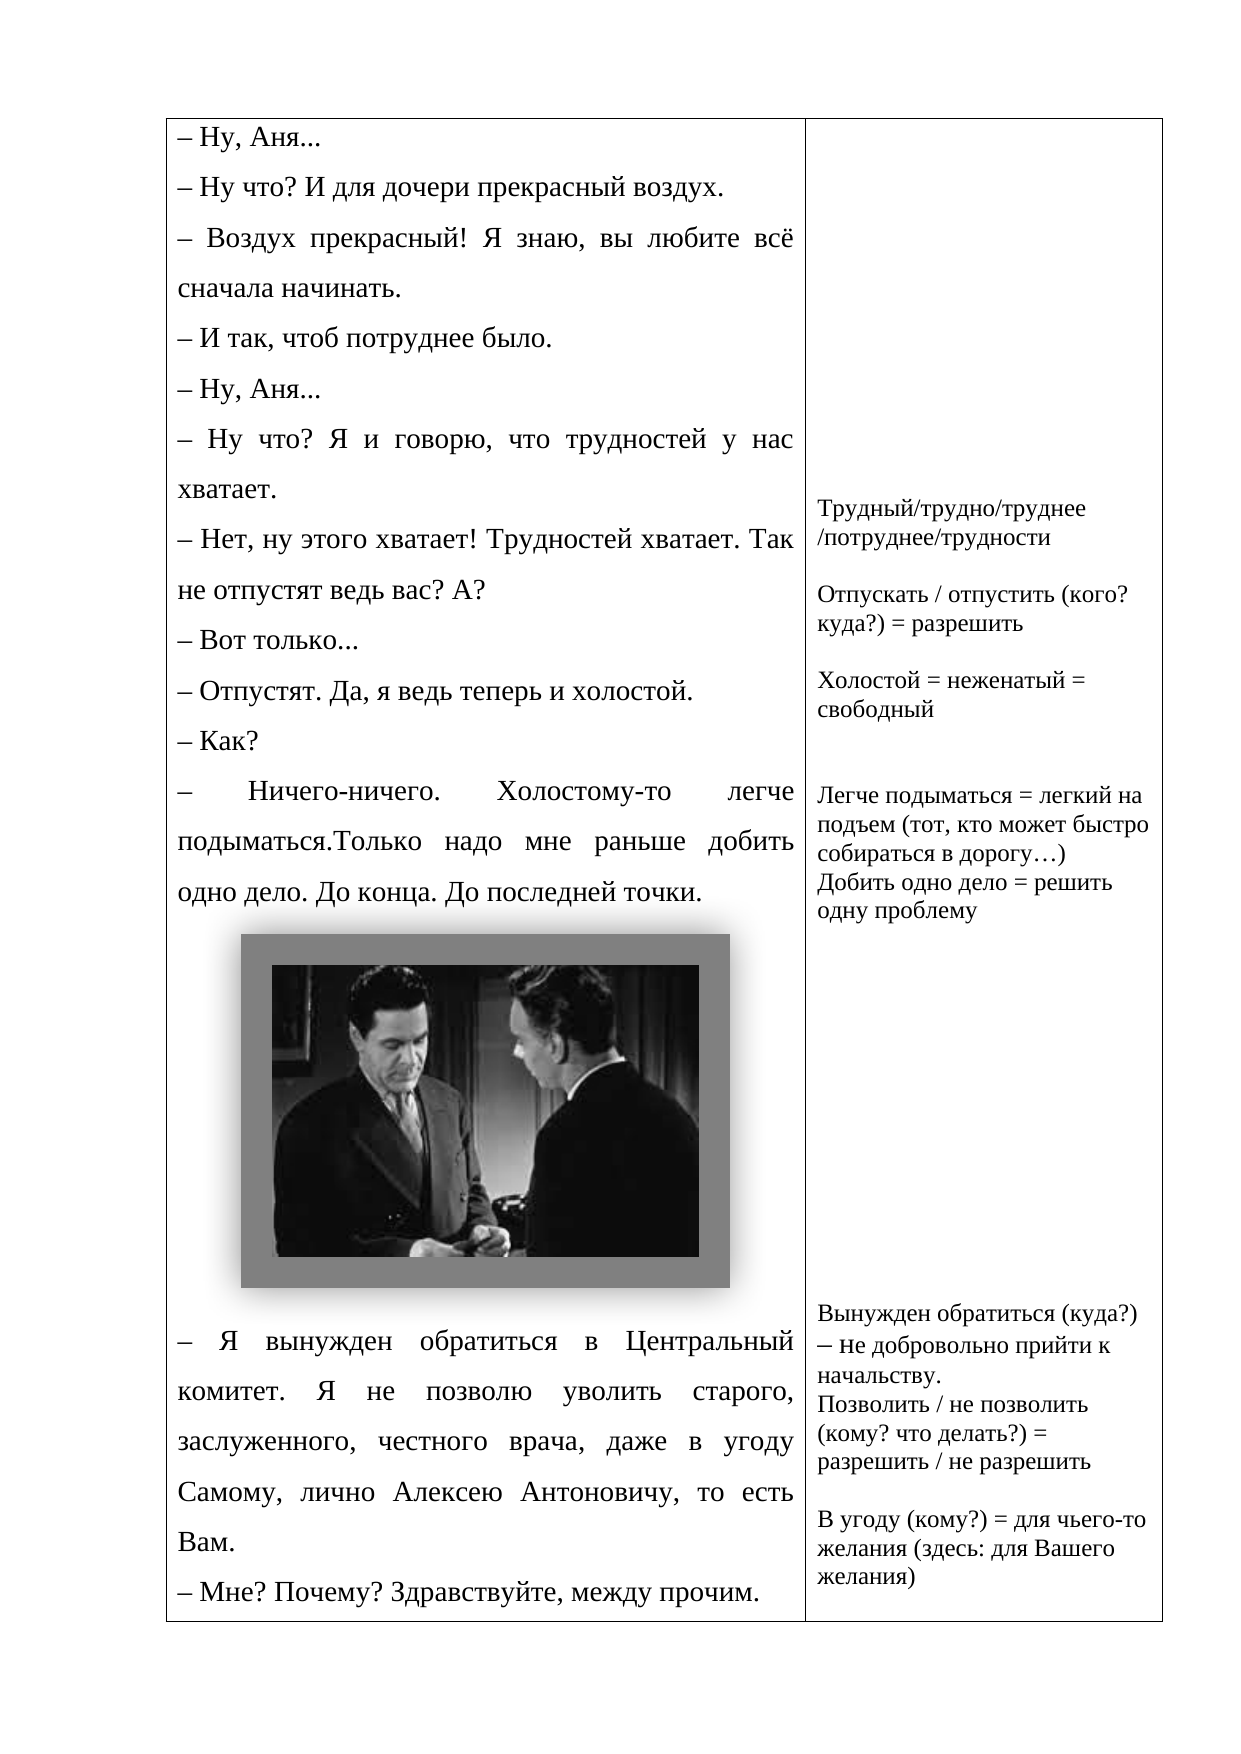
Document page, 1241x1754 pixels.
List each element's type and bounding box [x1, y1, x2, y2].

table_cell [167, 119, 805, 1621]
table_cell [806, 119, 1162, 1621]
